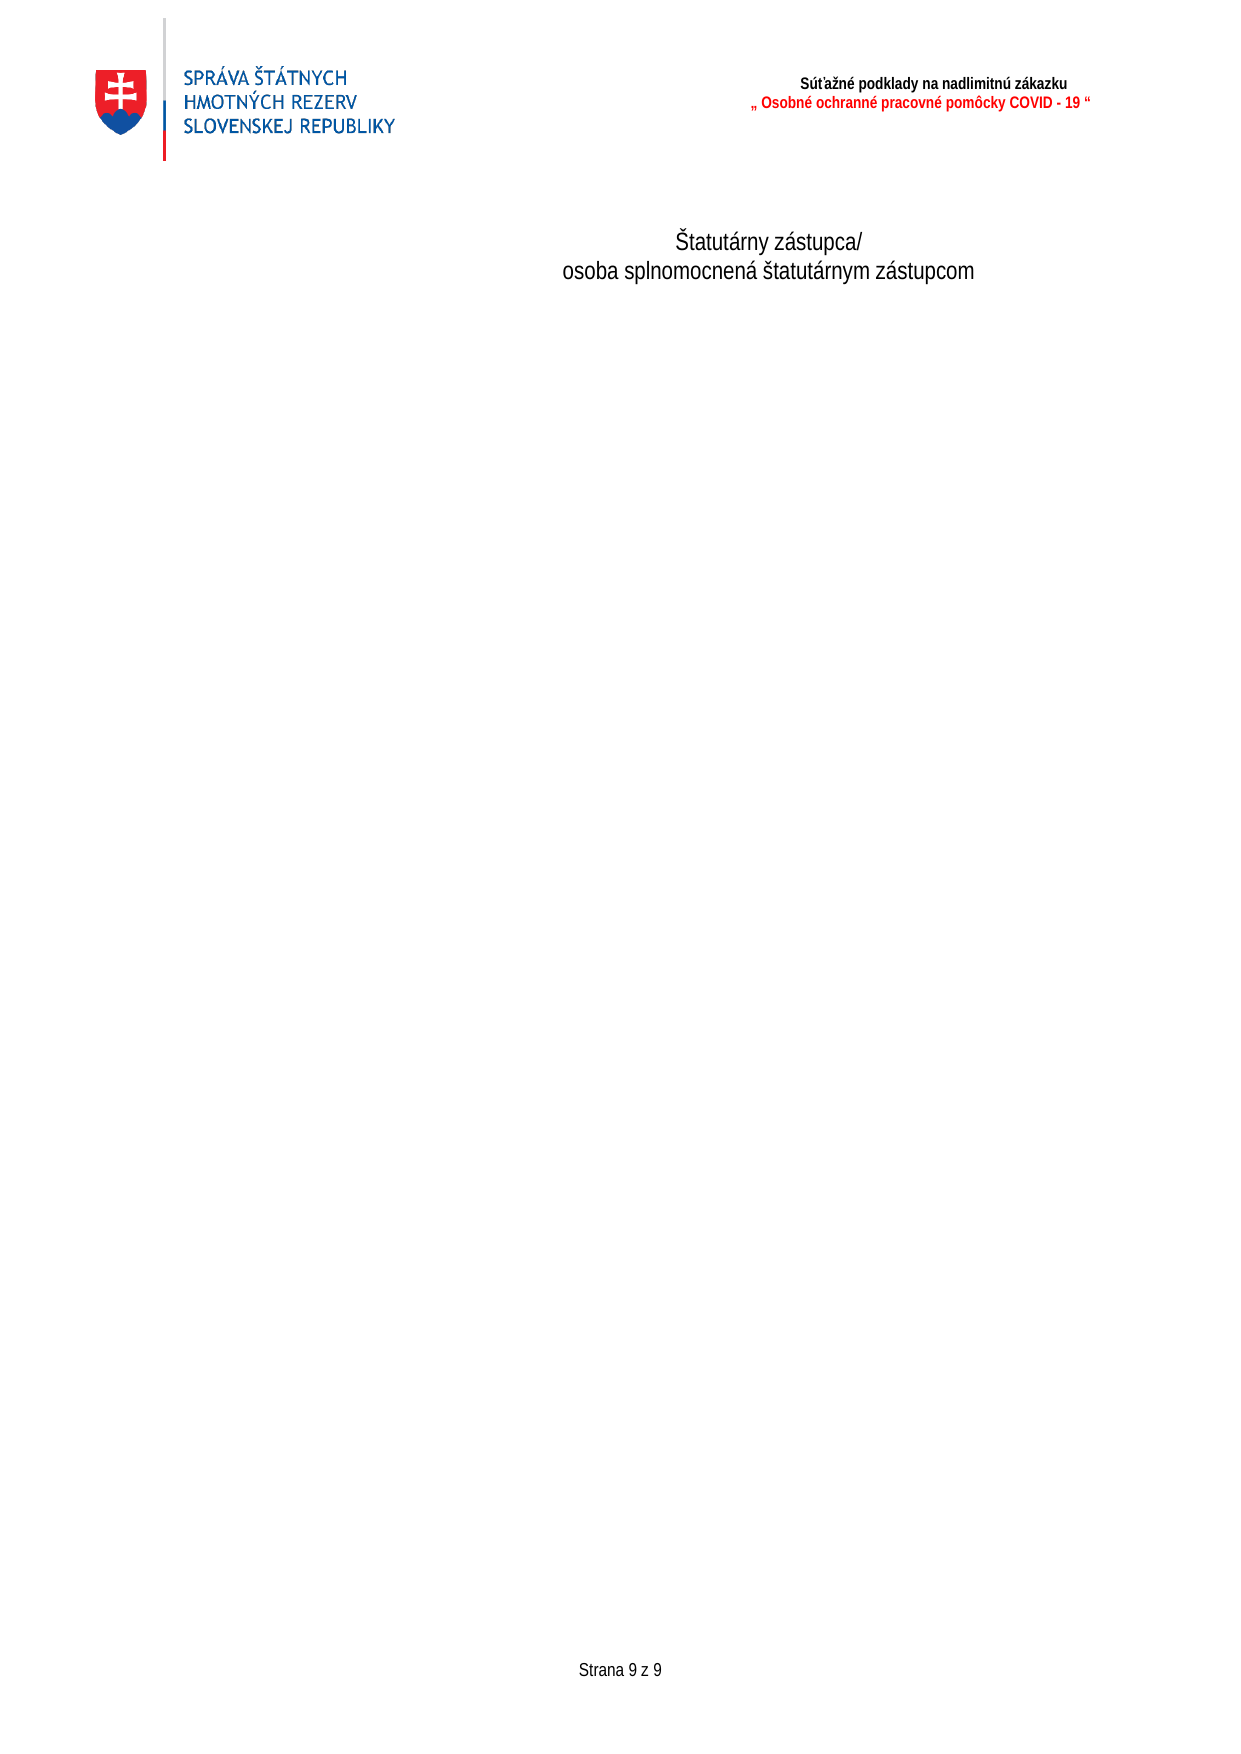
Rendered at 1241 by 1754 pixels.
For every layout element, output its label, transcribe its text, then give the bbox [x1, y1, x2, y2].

text osoba splnomocnená štatutárnym zástupcom [148, 256, 1093, 284]
picture [43, 18, 449, 185]
text Štatutárny zástupca/ [148, 227, 1093, 256]
